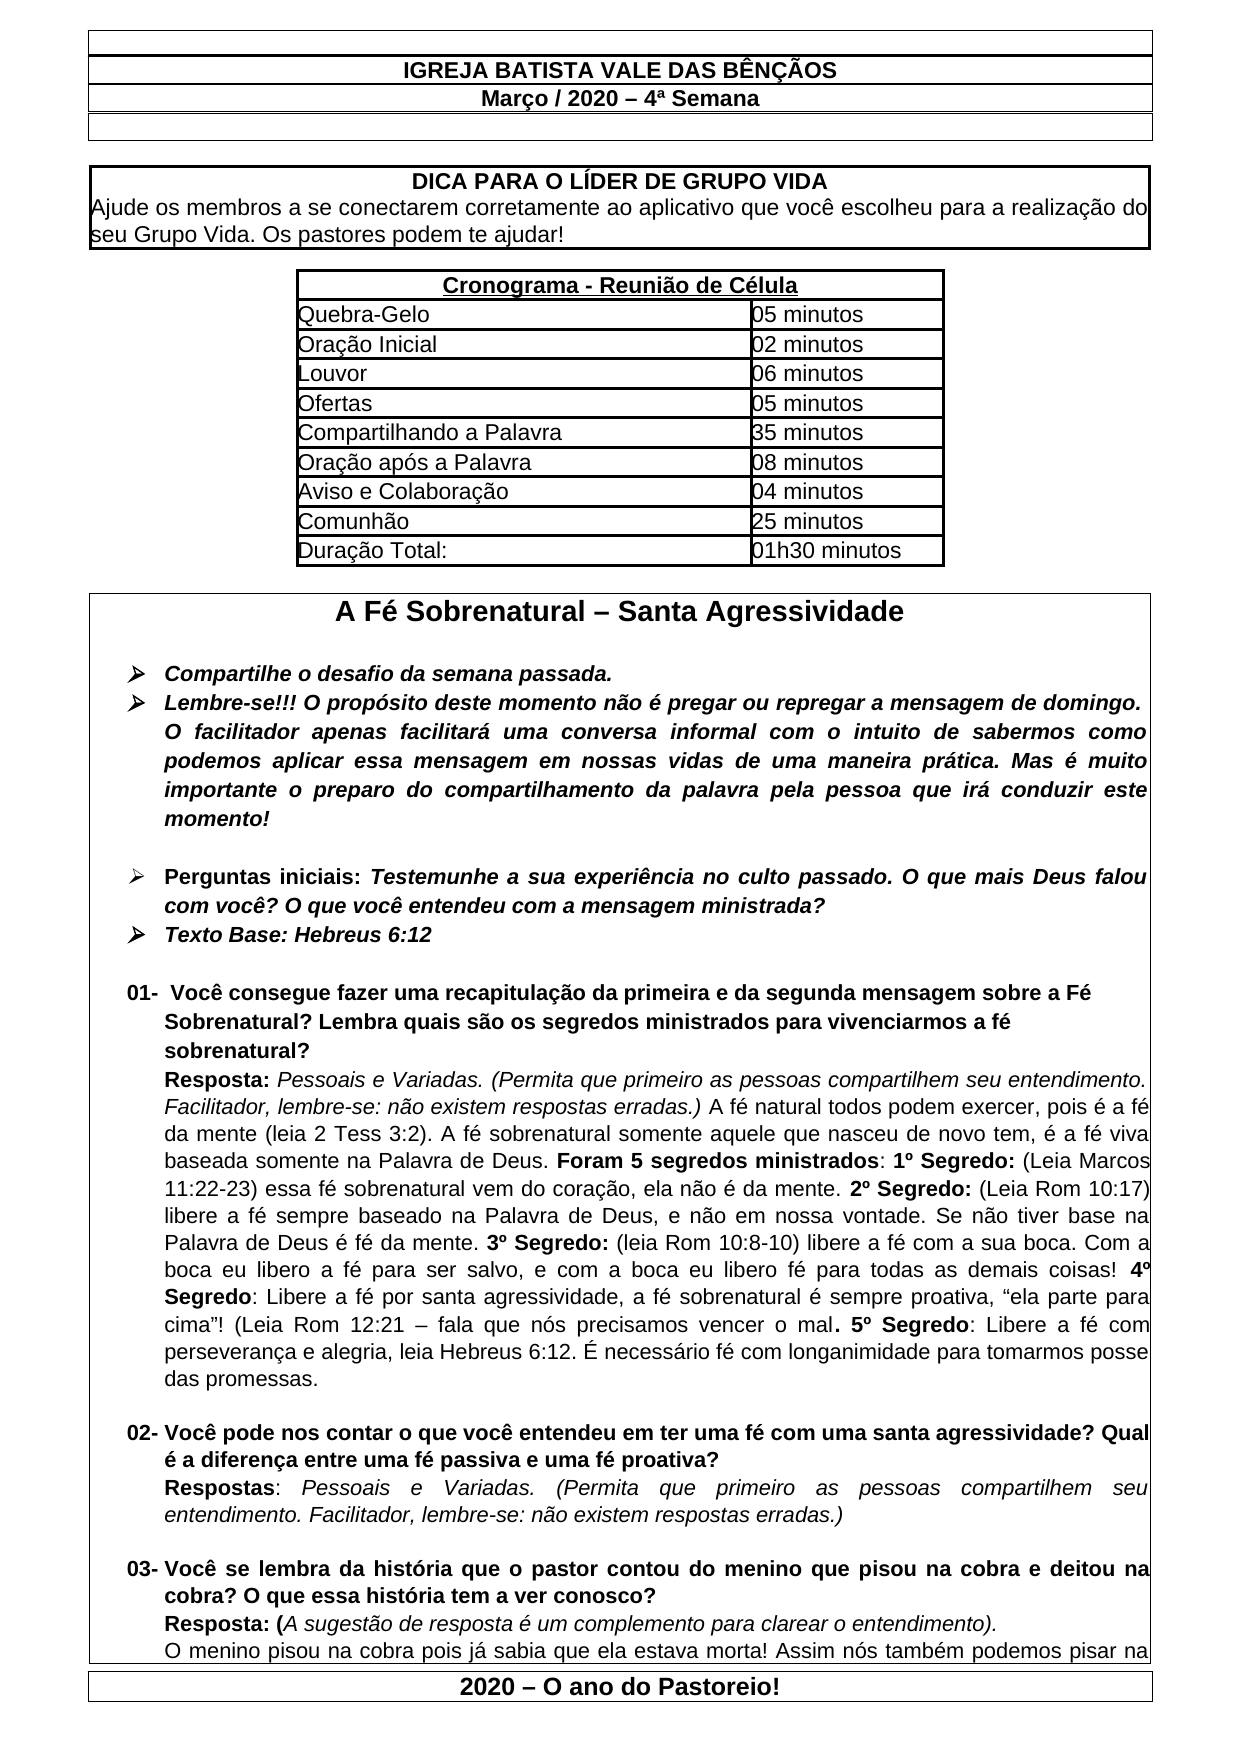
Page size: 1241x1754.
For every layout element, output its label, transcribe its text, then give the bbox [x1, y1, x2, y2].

table_cell Quebra-Gelo [299, 301, 750, 328]
table_cell 04 minutos [753, 478, 942, 505]
table_cell Oração após a Palavra [299, 449, 750, 475]
table_cell Louvor [299, 360, 750, 387]
table_cell Comunhão [299, 508, 750, 534]
table_cell Aviso e Colaboração [299, 478, 750, 505]
table_cell 02 minutos [753, 331, 942, 357]
table_cell 05 minutos [753, 301, 942, 328]
table_cell Ofertas [299, 390, 750, 416]
table_cell 06 minutos [753, 360, 942, 387]
table_header Cronograma - Reunião de Célula [299, 272, 942, 298]
table_cell Compartilhando a Palavra [299, 419, 750, 446]
table_header DICA PARA O LÍDER DE GRUPO VIDA Ajude os membros a se conectarem corretamente ao aplicativo que você escolheu para a realização do seu Grupo Vida. Os pastores podem te ajudar! [92, 168, 1148, 247]
table_cell Oração Inicial [299, 331, 750, 357]
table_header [90, 594, 1150, 1663]
table_cell 05 minutos [753, 390, 942, 416]
table_cell 01h30 minutos [753, 537, 942, 564]
table_cell 25 minutos [753, 508, 942, 534]
table_cell 08 minutos [753, 449, 942, 475]
table_cell Duração Total: [299, 537, 750, 564]
table_cell 35 minutos [753, 419, 942, 446]
